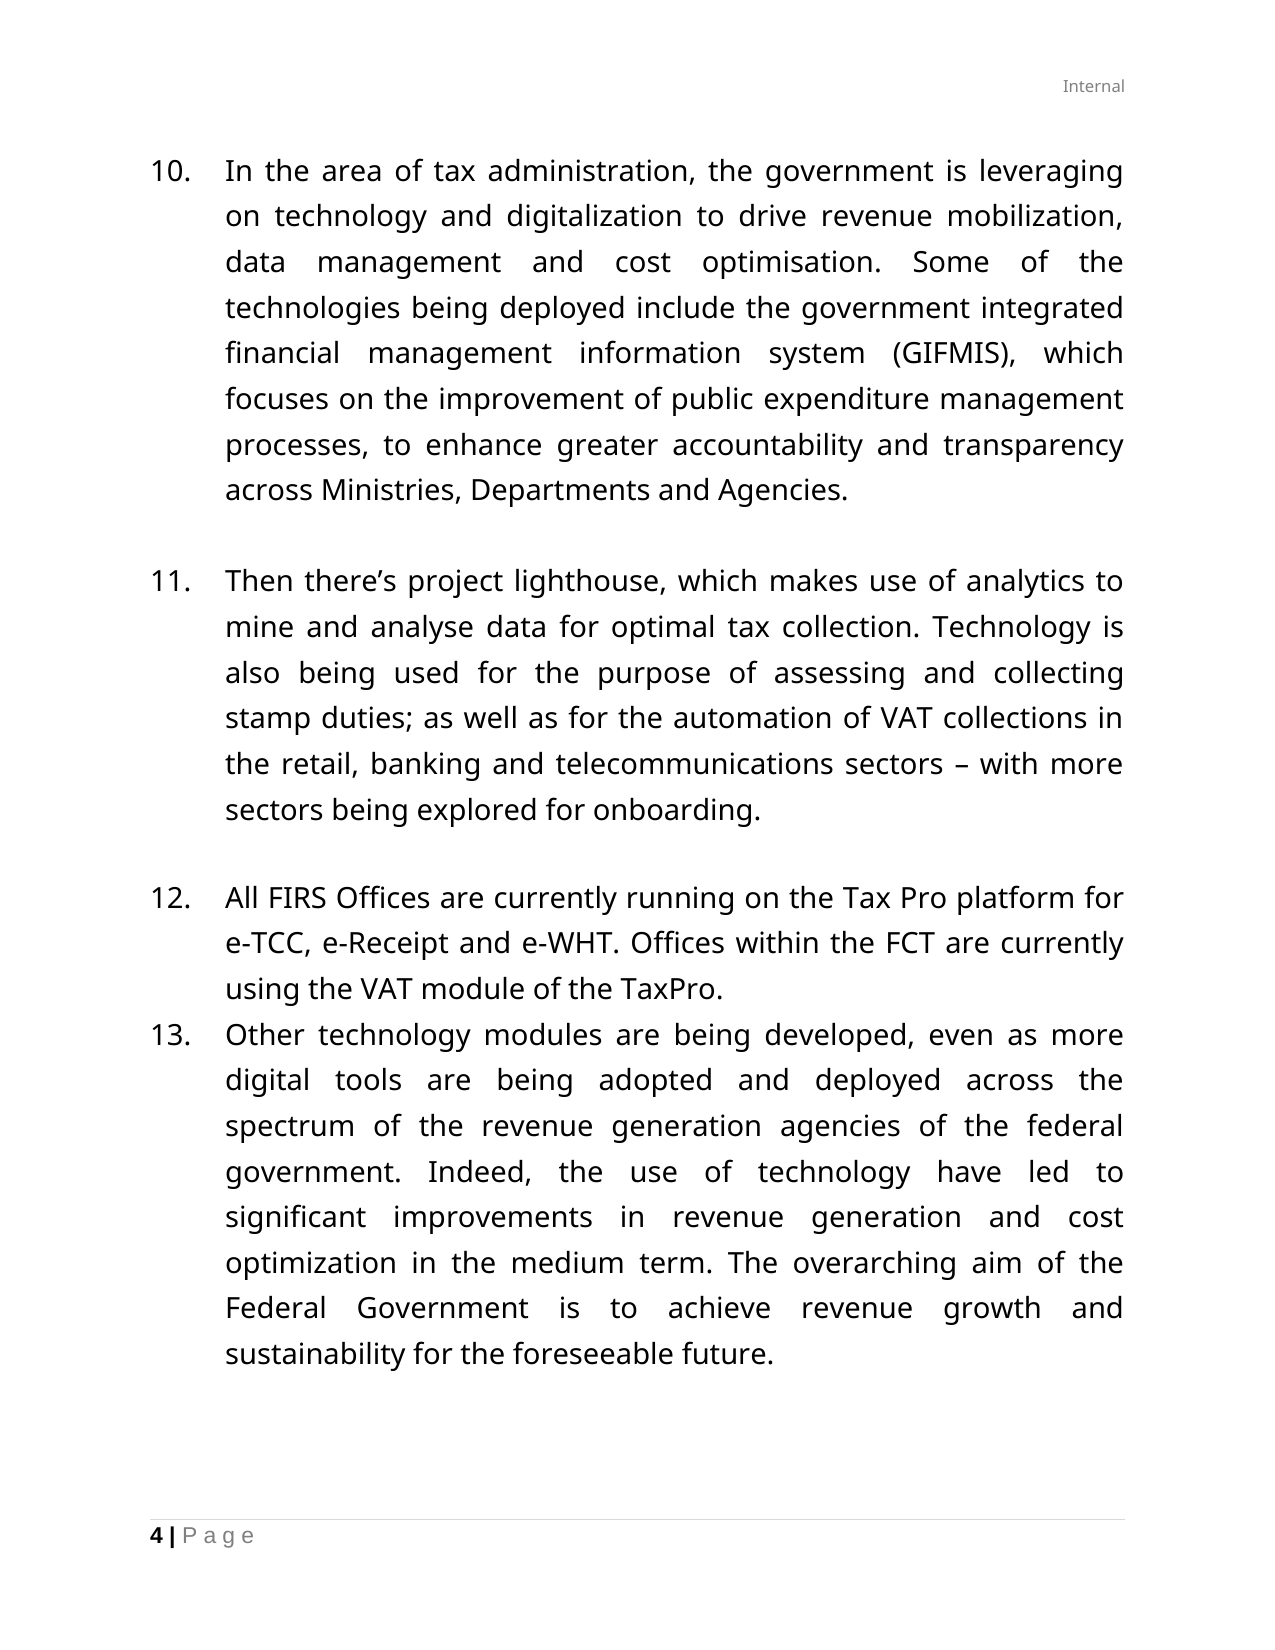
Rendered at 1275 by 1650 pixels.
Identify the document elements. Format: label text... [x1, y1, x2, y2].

list In the area of tax administration, the government is leveraging on technology and digitalization to drive revenue mobilization, data management and cost optimisation. Some of the technologies being deployed include the government integrated financial management information system (GIFMIS), which focuses on the improvement of public expenditure management processes, to enhance greater accountability and transparency across Ministries, Departments and Agencies. [150, 150, 1125, 509]
list All FIRS Offices are currently running on the Tax Pro platform for e-TCC, e-Receipt and e-WHT. Offices within the FCT are currently using the VAT module of the TaxPro. [150, 877, 1125, 1008]
list Other technology modules are being developed, even as more digital tools are being adopted and deployed across the spectrum of the revenue generation agencies of the federal government. Indeed, the use of technology have led to significant improvements in revenue generation and cost optimization in the medium term. The overarching aim of the Federal Government is to achieve revenue growth and sustainability for the foreseeable future. [150, 1014, 1125, 1373]
list Then there’s project lighthouse, which makes use of analytics to mine and analyse data for optimal tax collection. Technology is also being used for the purpose of assessing and collecting stamp duties; as well as for the automation of VAT collections in the retail, banking and telecommunications sectors – with more sectors being explored for onboarding. [150, 561, 1125, 828]
